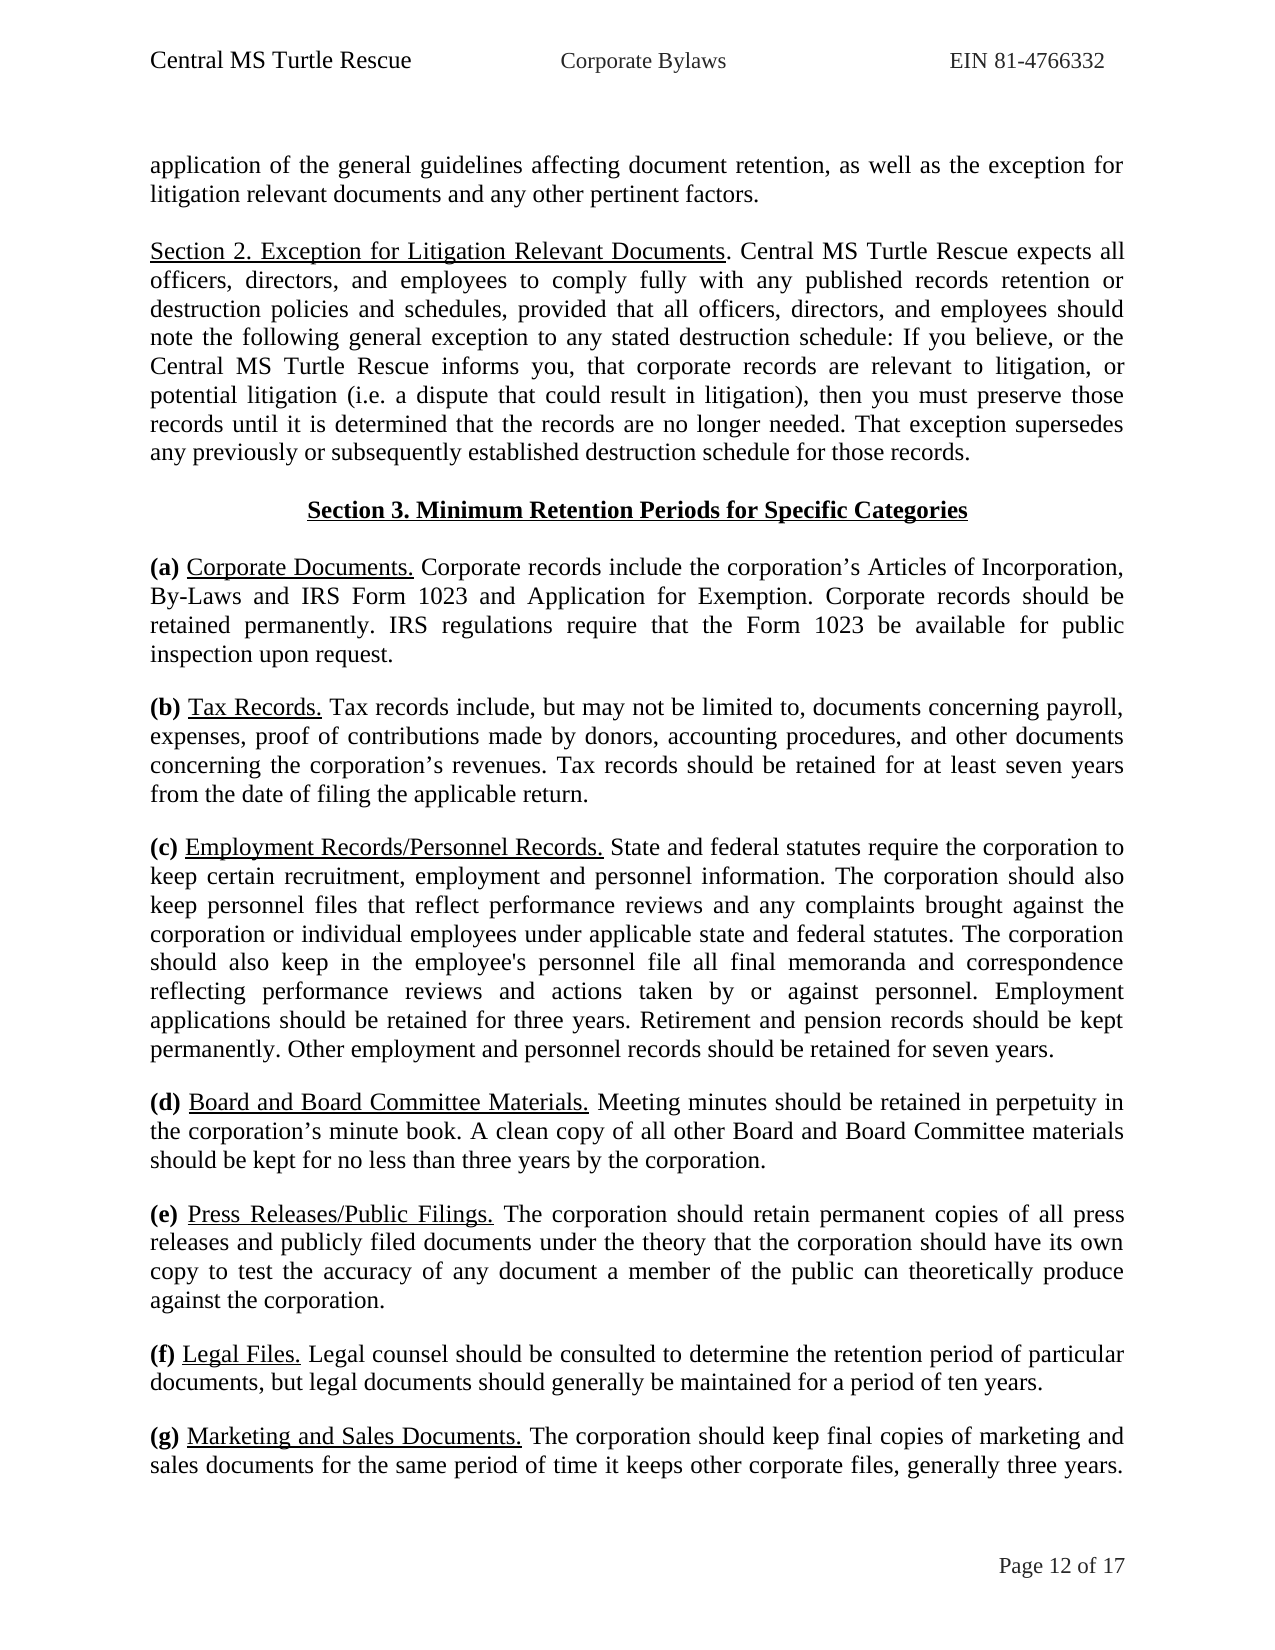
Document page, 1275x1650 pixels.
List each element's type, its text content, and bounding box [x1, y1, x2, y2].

text (c) Employment Records/Personnel Records. State and federal statutes require the corporation to keep certain recruitment, employment and personnel information. The corporation should also keep personnel files that reflect performance reviews and any complaints brought against the corporation or individual employees under applicable state and federal statutes. The corporation should also keep in the employee's personnel file all final memoranda and correspondence reflecting performance reviews and actions taken by or against personnel. Employment applications should be retained for three years. Retirement and pension records should be kept permanently. Other employment and personnel records should be retained for seven years. [150, 832, 1125, 1062]
text (d) Board and Board Committee Materials. Meeting minutes should be retained in perpetuity in the corporation’s minute book. A clean copy of all other Board and Board Committee materials should be kept for no less than three years by the corporation. [150, 1087, 1125, 1174]
text (b) Tax Records. Tax records include, but may not be limited to, documents concerning payroll, expenses, proof of contributions made by donors, accounting procedures, and other documents concerning the corporation’s revenues. Tax records should be retained for at least seven years from the date of filing the applicable return. [150, 692, 1125, 807]
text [150, 1421, 1125, 1479]
text (f) Legal Files. Legal counsel should be consulted to determine the retention period of particular documents, but legal documents should generally be maintained for a period of ten years. [150, 1339, 1125, 1396]
text (e) Press Releases/Public Filings. The corporation should retain permanent copies of all press releases and publicly filed documents under the theory that the corporation should have its own copy to test the accuracy of any document a member of the public can theoretically produce against the corporation. [150, 1199, 1125, 1314]
text Section 3. Minimum Retention Periods for Specific Categories [150, 495, 1125, 524]
text Section 2. Exception for Litigation Relevant Documents. Central MS Turtle Rescue expects all officers, directors, and employees to comply fully with any published records retention or destruction policies and schedules, provided that all officers, directors, and employees should note the following general exception to any stated destruction schedule: If you believe, or the Central MS Turtle Rescue informs you, that corporate records are relevant to litigation, or potential litigation (i.e. a dispute that could result in litigation), then you must preserve those records until it is determined that the records are no longer needed. That exception supersedes any previously or subsequently established destruction schedule for those records. [150, 236, 1125, 466]
text (a) Corporate Documents. Corporate records include the corporation’s Articles of Incorporation, By-Laws and IRS Form 1023 and Application for Exemption. Corporate records should be retained permanently. IRS regulations require that the Form 1023 be available for public inspection upon request. [150, 552, 1125, 667]
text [150, 150, 1125, 207]
